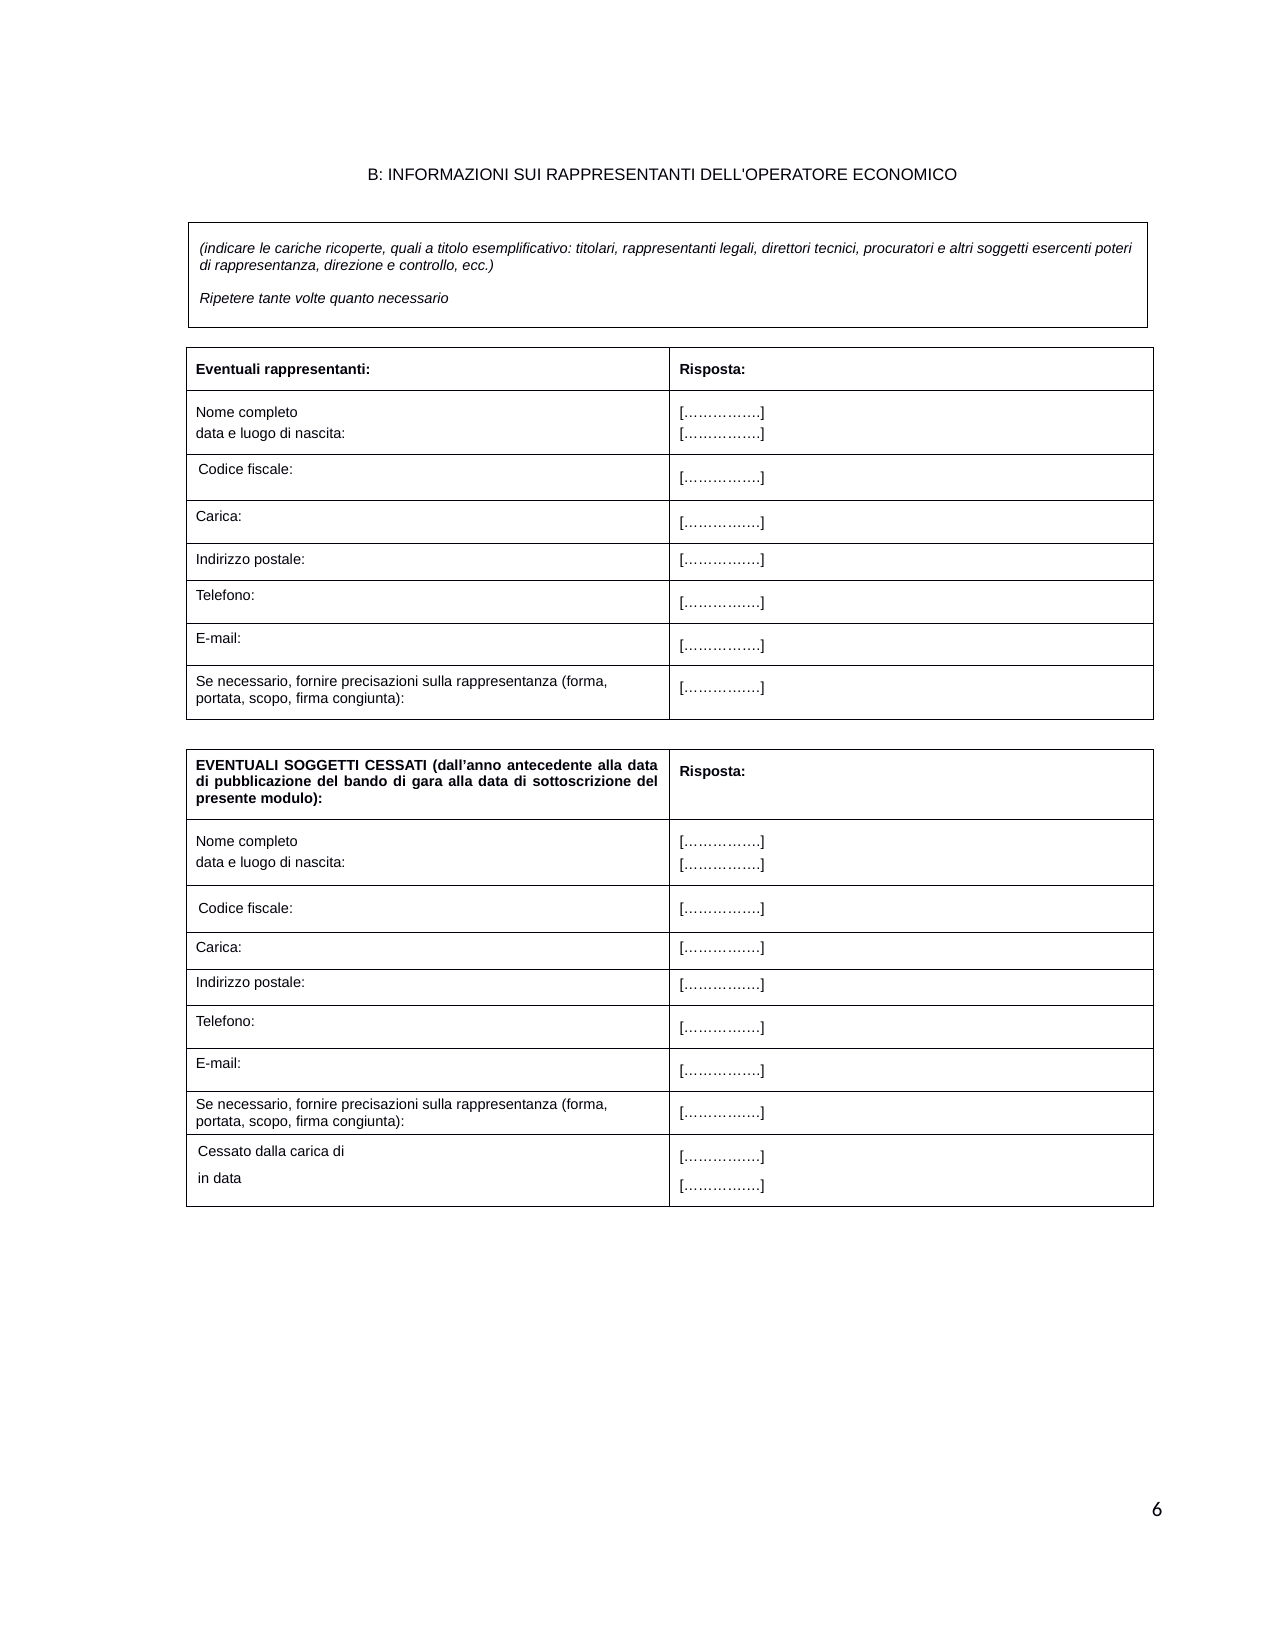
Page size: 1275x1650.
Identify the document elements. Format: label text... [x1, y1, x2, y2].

title B: Informazioni sui rappresentanti dell'operatore economico [187, 164, 1137, 183]
table_cell [………….…] [670, 933, 1153, 968]
table_cell Indirizzo postale: [187, 970, 669, 1005]
table_cell [………….…] [670, 501, 1153, 543]
table_cell […………….] [670, 624, 1153, 665]
table_cell Telefono: [187, 581, 669, 623]
table_cell [………….…] [………….…] [670, 1135, 1153, 1206]
table_cell […………….] [670, 1049, 1153, 1091]
table_cell Indirizzo postale: [187, 544, 669, 580]
table_cell [………….…] [670, 1006, 1153, 1048]
table_cell [………….…] [670, 581, 1153, 623]
table_cell […………….] […………….] [670, 820, 1153, 885]
table_header Risposta: [670, 348, 1153, 390]
table_cell E-mail: [187, 624, 669, 665]
table_cell Carica: [187, 933, 669, 968]
table_cell [………….…] [670, 666, 1153, 719]
table_header EVENTUALI SOGGETTI CESSATI (dall’anno antecedente alla data di pubblicazione del bando di gara alla data di sottoscrizione del presente modulo): [187, 750, 669, 819]
table_cell Codice fiscale: [187, 455, 669, 500]
table_cell [………….…] [670, 544, 1153, 580]
table_cell Nome completo data e luogo di nascita: [187, 820, 669, 885]
table_header Eventuali rappresentanti: [187, 348, 669, 390]
table_cell […………….] [670, 455, 1153, 500]
table_header Risposta: [670, 750, 1153, 819]
table_cell […………….] [670, 886, 1153, 932]
table_cell [………….…] [670, 970, 1153, 1005]
table_cell Cessato dalla carica di in data [187, 1135, 669, 1206]
table_cell Codice fiscale: [187, 886, 669, 932]
table_cell Nome completo data e luogo di nascita: [187, 391, 669, 453]
table_cell Se necessario, fornire precisazioni sulla rappresentanza (forma, portata, scopo, firma congiunta): [187, 1092, 669, 1134]
table_cell Se necessario, fornire precisazioni sulla rappresentanza (forma, portata, scopo, firma congiunta): [187, 666, 669, 719]
table_cell […………….] […………….] [670, 391, 1153, 453]
table_cell Telefono: [187, 1006, 669, 1048]
table_header (indicare le cariche ricoperte, quali a titolo esemplificativo: titolari, rappresentanti legali, direttori tecnici, procuratori e altri soggetti esercenti poteri di rappresentanza, direzione e controllo, ecc.) Ripetere tante volte quanto necessario [189, 223, 1147, 327]
table_cell Carica: [187, 501, 669, 543]
table_cell [………….…] [670, 1092, 1153, 1134]
table_cell E-mail: [187, 1049, 669, 1091]
